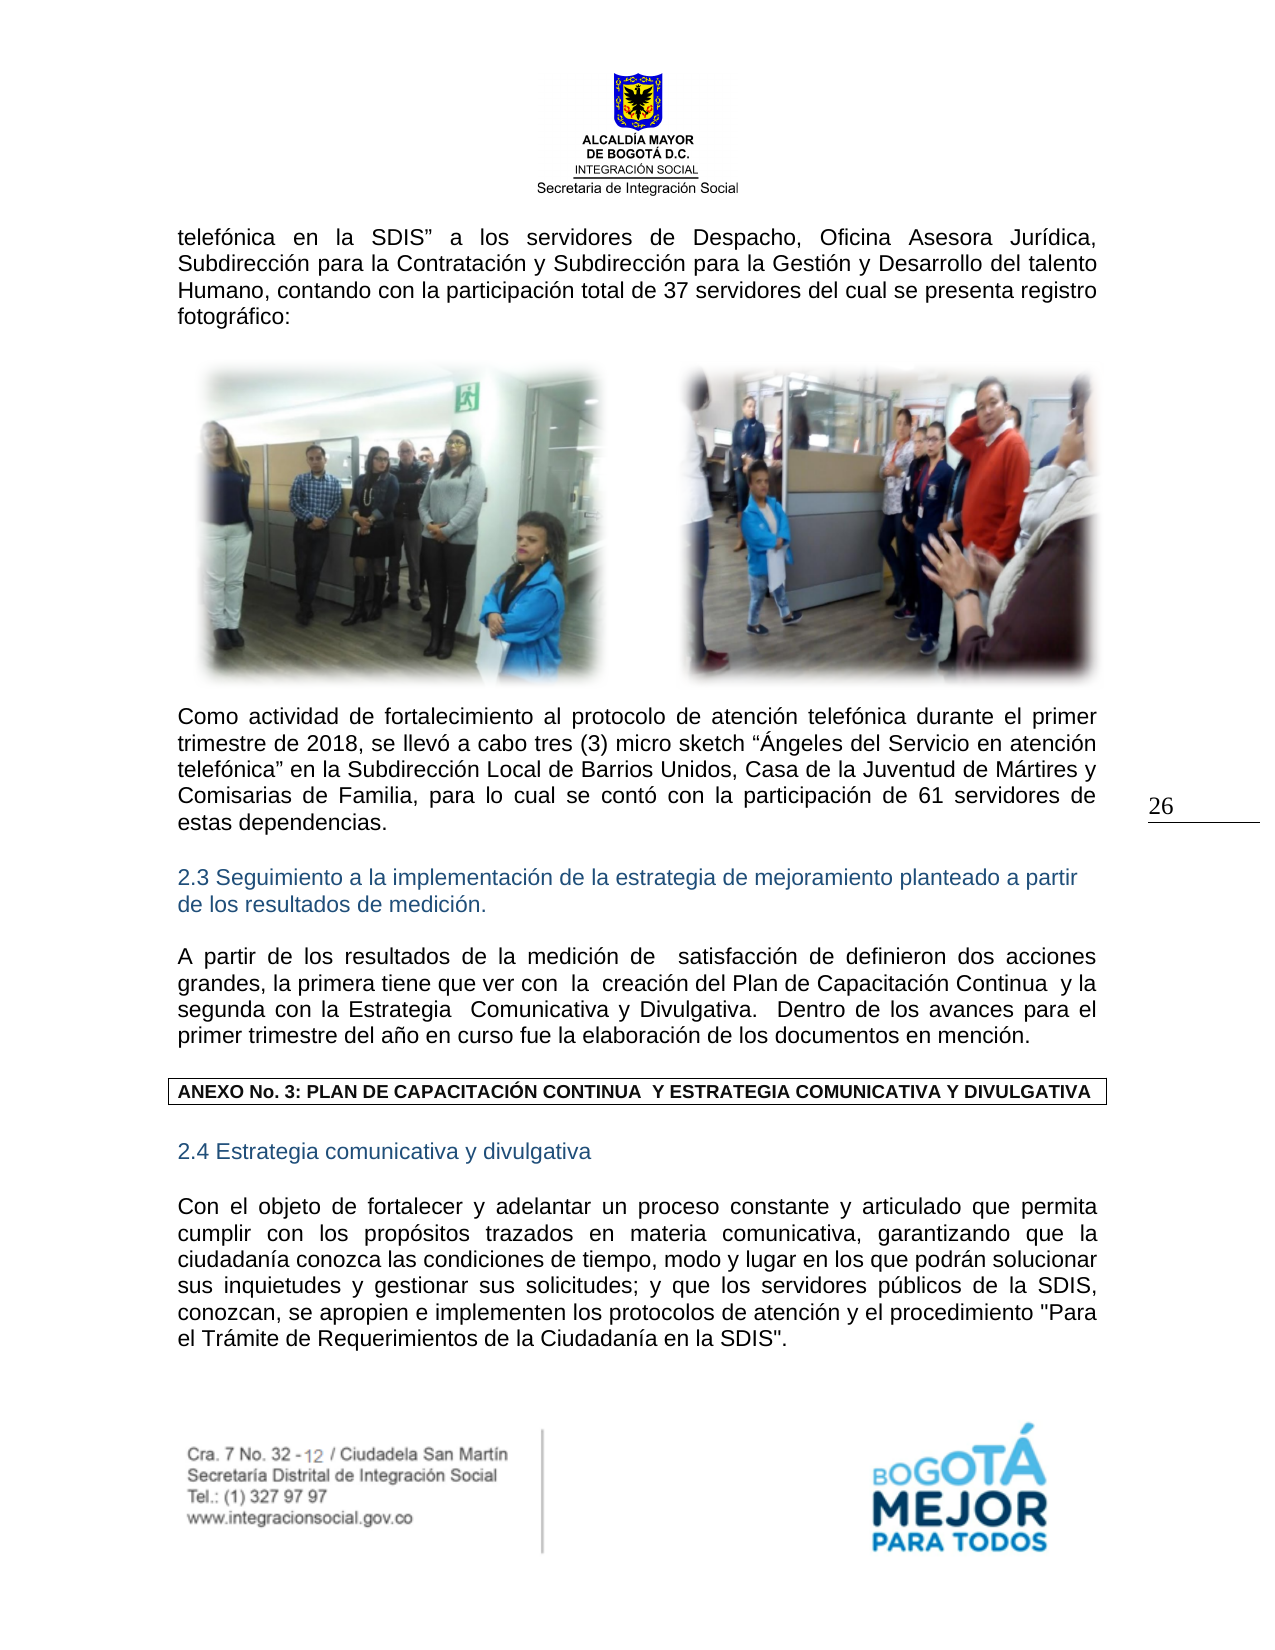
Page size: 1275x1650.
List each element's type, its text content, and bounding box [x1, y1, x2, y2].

picture [177, 1397, 1064, 1577]
text Como actividad de fortalecimiento al protocolo de atención telefónica durante el primer trimestre de 2018, se llevó a cabo tres (3) micro sketch “Ángeles del Servicio en atención telefónica” en la Subdirección Local de Barrios Unidos, Casa de la Juventud de Mártires y Comisarias de Familia, para lo cual se contó con la participación de 61 servidores de estas dependencias. [177, 703, 1098, 835]
picture [537, 73, 738, 196]
picture [705, 390, 1075, 661]
text ANEXO No. 3: PLAN DE CAPACITACIÓN CONTINUA Y ESTRATEGIA COMUNICATIVA Y DIVULGATIVA [169, 1079, 1106, 1104]
subtitle 2.4 Estrategia comunicativa y divulgativa [177, 1138, 1098, 1164]
subtitle 2.3 Seguimiento a la implementación de la estrategia de mejoramiento planteado a partir de los resultados de medición. [177, 864, 1098, 917]
text A partir de los resultados de la medición de satisfacción de definieron dos acciones grandes, la primera tiene que ver con la creación del Plan de Capacitación Continua y la segunda con la Estrategia Comunicativa y Divulgativa. Dentro de los avances para el primer trimestre del año en curso fue la elaboración de los documentos en mención. [177, 943, 1098, 1049]
text Con el objeto de fortalecer y adelantar un proceso constante y articulado que permita cumplir con los propósitos trazados en materia comunicativa, garantizando que la ciudadanía conozca las condiciones de tiempo, modo y lugar en los que podrán solucionar sus inquietudes y gestionar sus solicitudes; y que los servidores públicos de la SDIS, conozcan, se apropien e implementen los protocolos de atención y el procedimiento "Para el Trámite de Requerimientos de la Ciudadanía en la SDIS". [177, 1193, 1098, 1351]
picture [222, 387, 581, 660]
